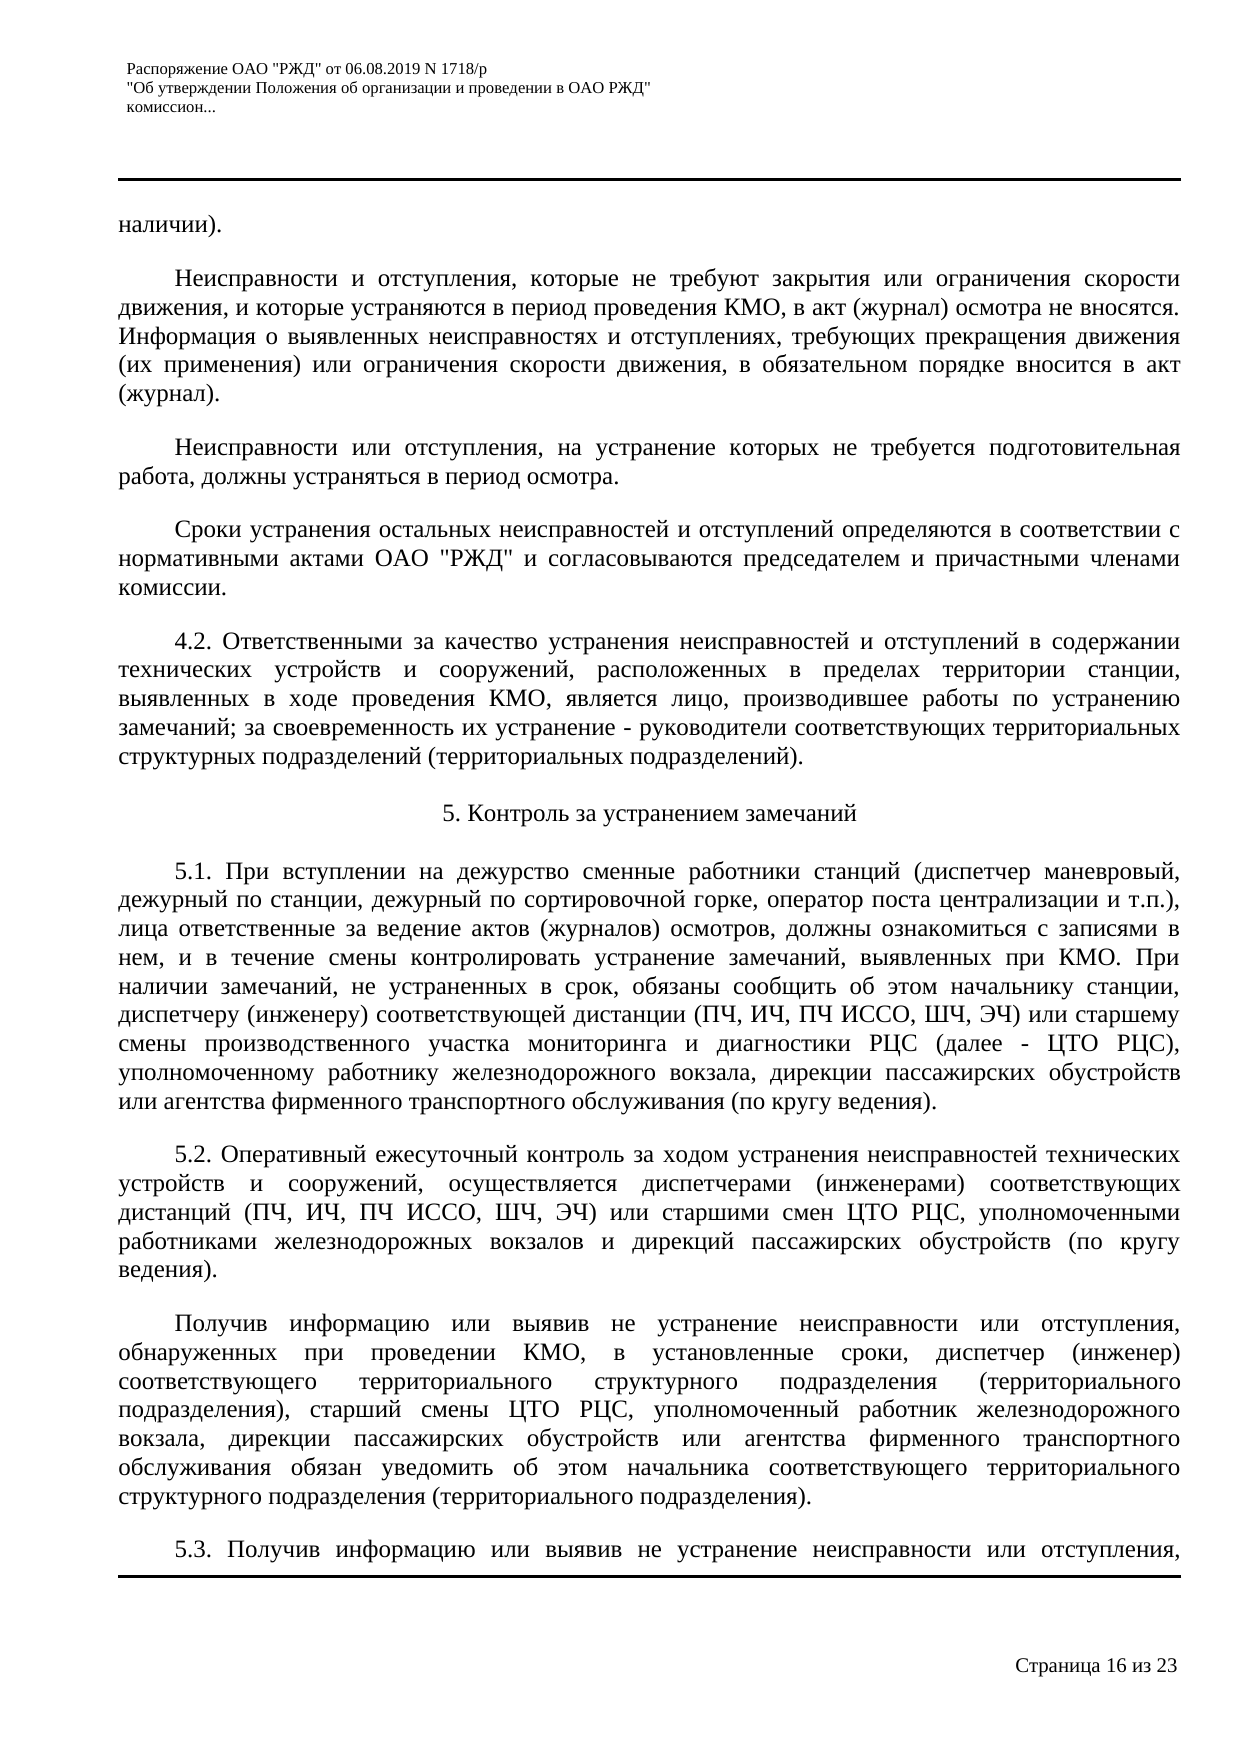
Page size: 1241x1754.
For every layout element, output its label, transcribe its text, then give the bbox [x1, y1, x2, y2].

text Неисправности и отступления, которые не требуют закрытия или ограничения скорости движения, и которые устраняются в период проведения КМО, в акт (журнал) осмотра не вносятся. Информация о выявленных неисправностях и отступлениях, требующих прекращения движения (их применения) или ограничения скорости движения, в обязательном порядке вносится в акт (журнал). [118, 263, 1181, 407]
text 4.2. Ответственными за качество устранения неисправностей и отступлений в содержании технических устройств и сооружений, расположенных в пределах территории станции, выявленных в ходе проведения КМО, является лицо, производившее работы по устранению замечаний; за своевременность их устранение - руководители соответствующих территориальных структурных подразделений (территориальных подразделений). [118, 626, 1181, 769]
text Сроки устранения остальных неисправностей и отступлений определяются в соответствии с нормативными актами ОАО "РЖД" и согласовываются председателем и причастными членами комиссии. [118, 514, 1181, 601]
text 5. Контроль за устранением замечаний [118, 798, 1181, 827]
text Неисправности или отступления, на устранение которых не требуется подготовительная работа, должны устраняться в период осмотра. [118, 432, 1181, 489]
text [118, 209, 1181, 238]
text 5.1. При вступлении на дежурство сменные работники станций (диспетчер маневровый, дежурный по станции, дежурный по сортировочной горке, оператор поста централизации и т.п.), лица ответственные за ведение актов (журналов) осмотров, должны ознакомиться с записями в нем, и в течение смены контролировать устранение замечаний, выявленных при КМО. При наличии замечаний, не устраненных в срок, обязаны сообщить об этом начальнику станции, диспетчеру (инженеру) соответствующей дистанции (ПЧ, ИЧ, ПЧ ИССО, ШЧ, ЭЧ) или старшему смены производственного участка мониторинга и диагностики РЦС (далее - ЦТО РЦС), уполномоченному работнику железнодорожного вокзала, дирекции пассажирских обустройств или агентства фирменного транспортного обслуживания (по кругу ведения). [118, 856, 1181, 1114]
text Получив информацию или выявив не устранение неисправности или отступления, обнаруженных при проведении КМО, в установленные сроки, диспетчер (инженер) соответствующего территориального структурного подразделения (территориального подразделения), старший смены ЦТО РЦС, уполномоченный работник железнодорожного вокзала, дирекции пассажирских обустройств или агентства фирменного транспортного обслуживания обязан уведомить об этом начальника соответствующего территориального структурного подразделения (территориального подразделения). [118, 1308, 1181, 1509]
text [118, 1534, 1181, 1563]
text 5.2. Оперативный ежесуточный контроль за ходом устранения неисправностей технических устройств и сооружений, осуществляется диспетчерами (инженерами) соответствующих дистанций (ПЧ, ИЧ, ПЧ ИССО, ШЧ, ЭЧ) или старшими смен ЦТО РЦС, уполномоченными работниками железнодорожных вокзалов и дирекций пассажирских обустройств (по кругу ведения). [118, 1139, 1181, 1283]
